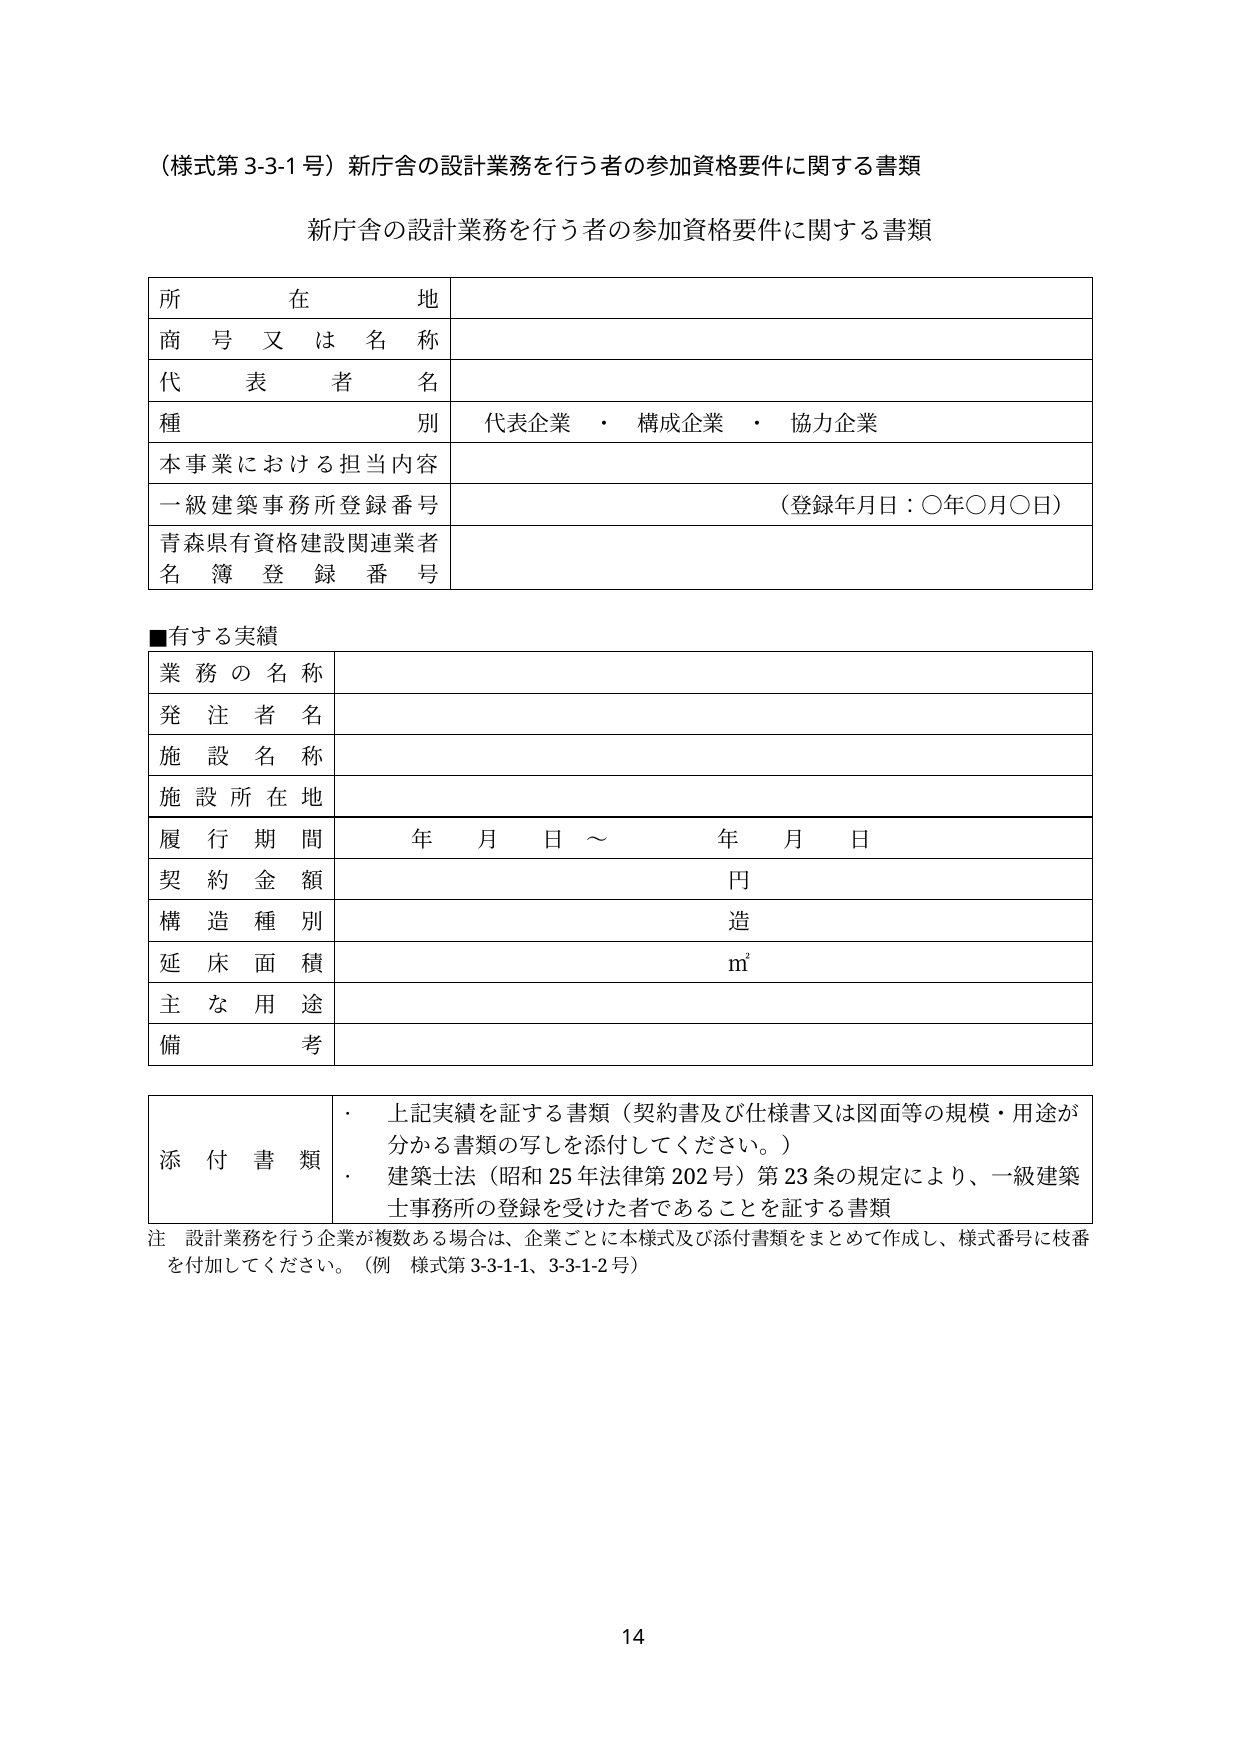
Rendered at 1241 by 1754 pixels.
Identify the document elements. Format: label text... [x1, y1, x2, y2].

text 注 設計業務を行う企業が複数ある場合は、企業ごとに本様式及び添付書類をまとめて作成し、様式番号に枝番を付加してください。（例 様式第3-3-1-1、3-3-1-2号） [148, 1224, 1092, 1277]
table_cell [451, 360, 1092, 401]
table_cell 一級建築事務所登録番号 [149, 484, 450, 525]
table_cell 種別 [149, 402, 450, 442]
table_cell 青森県有資格建設関連業者 名簿登録番号 [149, 526, 450, 589]
table_cell 年 月 日 ～ 年 月 日 [335, 818, 1092, 858]
table_cell ㎡ [718, 942, 1092, 982]
table_header 添付書類 [149, 1096, 332, 1222]
table_cell 延床面積 [149, 942, 334, 982]
table_cell 施設名称 [149, 735, 334, 775]
table_cell [718, 1024, 1092, 1064]
table_cell [335, 776, 1092, 816]
table_cell [335, 859, 717, 899]
table_header [335, 652, 1092, 692]
table_cell 主な用途 [149, 983, 334, 1023]
table_cell 備考 [149, 1024, 334, 1064]
table_cell 造 [718, 900, 1092, 941]
text 新庁舎の設計業務を行う者の参加資格要件に関する書類 [148, 211, 1092, 247]
table_cell 円 [718, 859, 1092, 899]
table_header 業務の名称 [149, 652, 334, 692]
table_cell 契約金額 [149, 859, 334, 899]
table_cell [335, 900, 717, 941]
table_cell [451, 443, 1092, 483]
table_cell 施設所在地 [149, 776, 334, 816]
table_cell 構造種別 [149, 900, 334, 941]
table_cell 本事業における担当内容 [149, 443, 450, 483]
table_cell [335, 1024, 717, 1064]
table_cell 代表者名 [149, 360, 450, 401]
table_cell [451, 319, 1092, 359]
table_cell 商号又は名称 [149, 319, 450, 359]
table_header 所在地 [149, 278, 450, 318]
table_cell [335, 942, 717, 982]
table_cell [335, 983, 1092, 1023]
subtitle （様式第3-3-1号）新庁舎の設計業務を行う者の参加資格要件に関する書類 [148, 148, 1092, 181]
table_cell 発注者名 [149, 694, 334, 734]
text ■有する実績 [148, 619, 1092, 651]
table_cell （登録年月日：○年○月○日） [451, 484, 1092, 525]
table_cell 履行期間 [149, 818, 334, 858]
table_header 上記実績を証する書類（契約書及び仕様書又は図面等の規模・用途が分かる書類の写しを添付してください。） 建築士法（昭和25年法律第202号）第23条の規定により、一級建築士事務所の登録を受けた者であることを証する書類 [333, 1096, 1092, 1222]
table_cell [335, 735, 1092, 775]
table_cell [335, 694, 1092, 734]
table_cell 代表企業 ・ 構成企業 ・ 協力企業 [451, 402, 1092, 442]
table_header [451, 278, 1092, 318]
table_cell [451, 526, 1092, 589]
